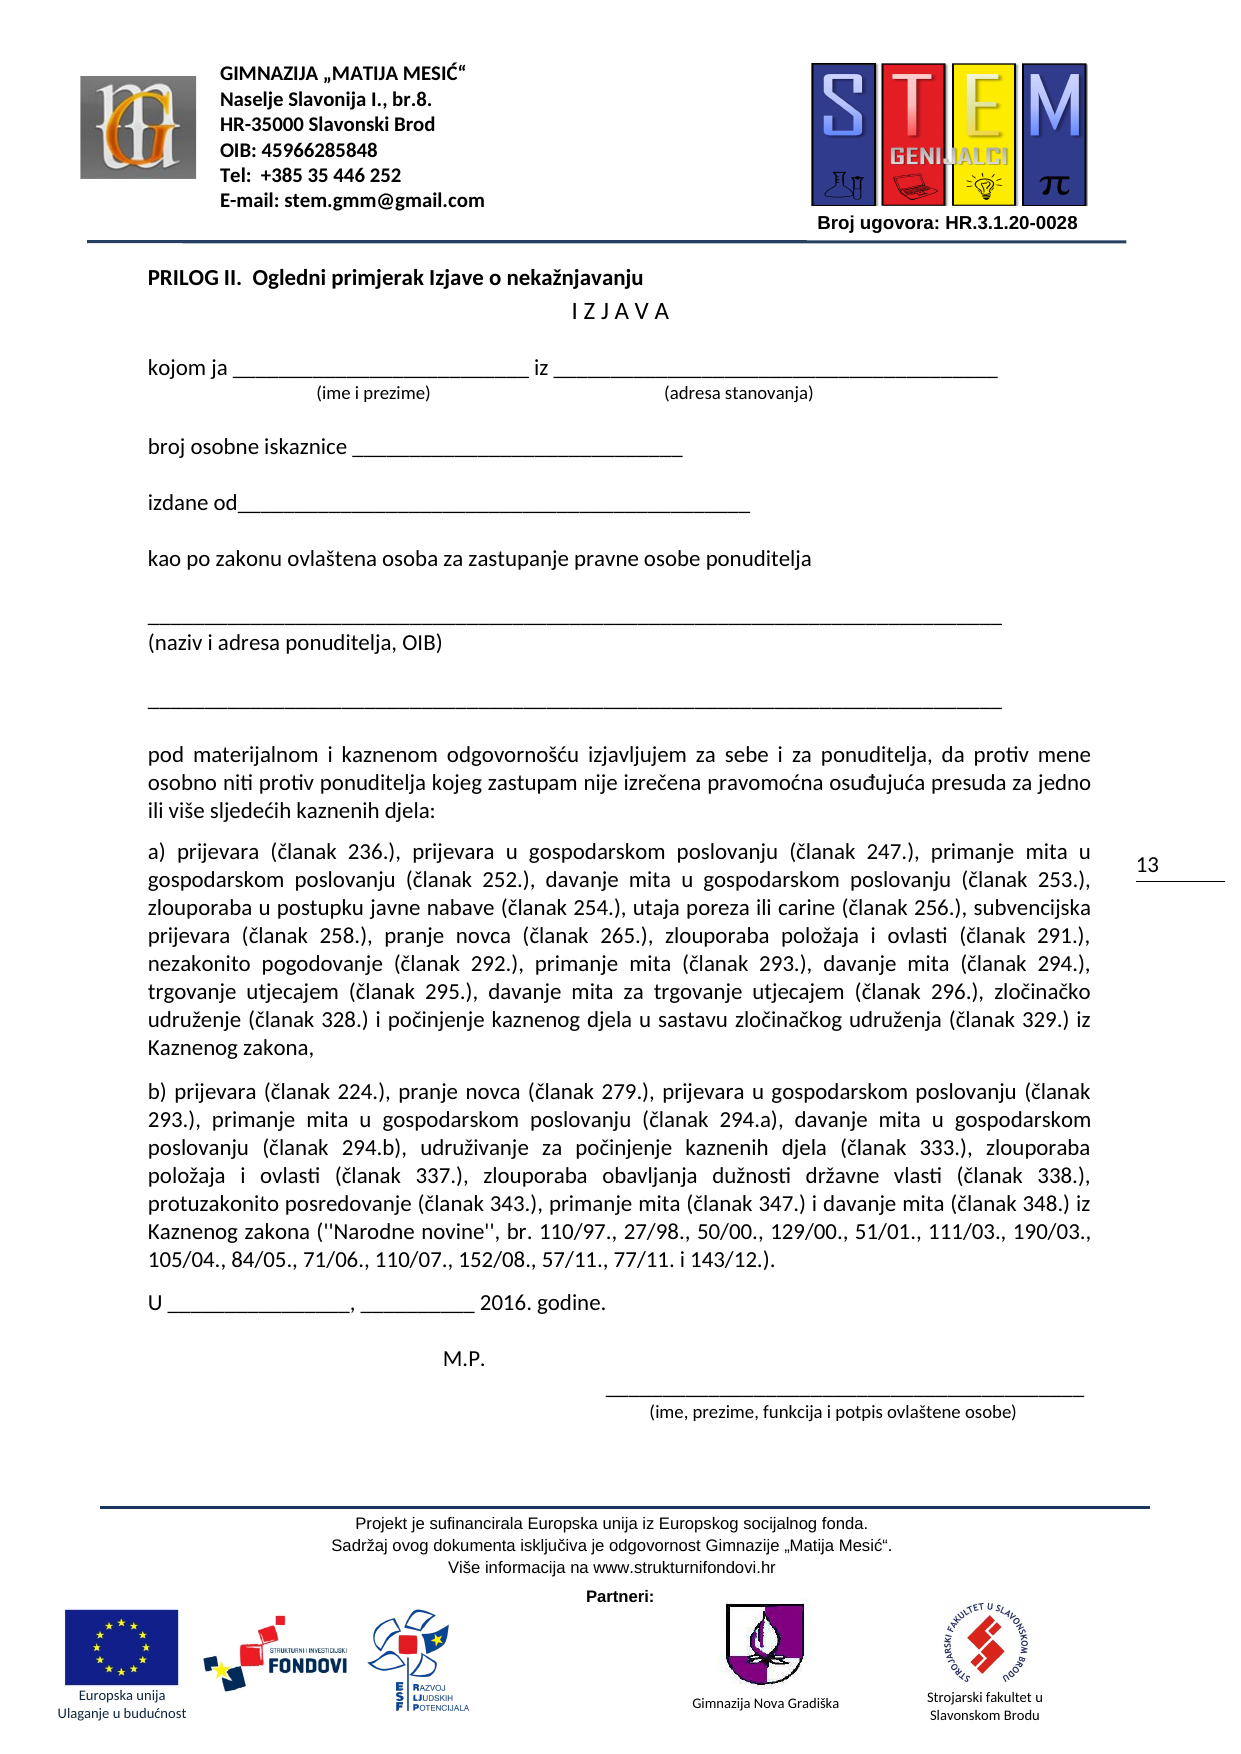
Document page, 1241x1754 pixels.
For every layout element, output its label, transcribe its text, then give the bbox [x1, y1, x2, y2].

picture [940, 1598, 1030, 1689]
text kojom ja __________________________ iz _______________________________________ [148, 353, 1093, 381]
picture [811, 63, 1088, 206]
text ___________________________________________________________________________ [148, 684, 1093, 712]
text U ________________, __________ 2016. godine. [148, 1288, 1093, 1316]
text a) prijevara (članak 236.), prijevara u gospodarskom poslovanju (članak 247.), primanje mita u gospodarskom poslovanju (članak 252.), davanje mita u gospodarskom poslovanju (članak 253.), zlouporaba u postupku javne nabave (članak 254.), utaja poreza ili carine (članak 256.), subvencijska prijevara (članak 258.), pranje novca (članak 265.), zlouporaba položaja i ovlasti (članak 291.), nezakonito pogodovanje (članak 292.), primanje mita (članak 293.), davanje mita (članak 294.), trgovanje utjecajem (članak 295.), davanje mita za trgovanje utjecajem (članak 296.), zločinačko udruženje (članak 328.) i počinjenje kaznenog djela u sastavu zločinačkog udruženja (članak 329.) iz Kaznenog zakona, [148, 837, 1093, 1061]
text broj osobne iskaznice _____________________________ [148, 432, 1093, 460]
text M.P. [369, 1344, 1093, 1372]
text __________________________________________ [148, 1372, 1093, 1400]
picture [717, 1593, 815, 1691]
text ___________________________________________________________________________ [148, 600, 1093, 628]
picture [187, 1602, 366, 1711]
text pod materijalnom i kaznenom odgovornošću izjavljujem za sebe i za ponuditelja, da protiv mene osobno niti protiv ponuditelja kojeg zastupam nije izrečena pravomoćna osuđujuća presuda za jedno ili više sljedećih kaznenih djela: [148, 741, 1093, 824]
text kao po zakonu ovlaštena osoba za zastupanje pravne osobe ponuditelja [148, 544, 1093, 572]
text b) prijevara (članak 224.), pranje novca (članak 279.), prijevara u gospodarskom poslovanju (članak 293.), primanje mita u gospodarskom poslovanju (članak 294.a), davanje mita u gospodarskom poslovanju (članak 294.b), udruživanje za počinjenje kaznenih djela (članak 333.), zlouporaba položaja i ovlasti (članak 337.), zlouporaba obavljanja dužnosti državne vlasti (članak 338.), protuzakonito posredovanje (članak 343.), primanje mita (članak 347.) i davanje mita (članak 348.) iz Kaznenog zakona (''Narodne novine'', br. 110/97., 27/98., 50/00., 129/00., 51/01., 111/03., 190/03., 105/04., 84/05., 71/06., 110/07., 152/08., 57/11., 77/11. i 143/12.). [148, 1077, 1093, 1273]
text (ime i prezime) (adresa stanovanja) [295, 381, 1093, 404]
text (naziv i adresa ponuditelja, OIB) [148, 628, 1093, 656]
picture [62, 1607, 180, 1687]
text (ime, prezime, funkcija i potpis ovlaštene osobe) [148, 1400, 1093, 1423]
picture [367, 1608, 469, 1711]
picture [80, 76, 197, 179]
text izdane od_____________________________________________ [148, 488, 1093, 516]
subtitle PRILOG II. Ogledni primjerak Izjave o nekažnjavanju [148, 263, 1093, 291]
text I Z J A V A [148, 295, 1093, 325]
